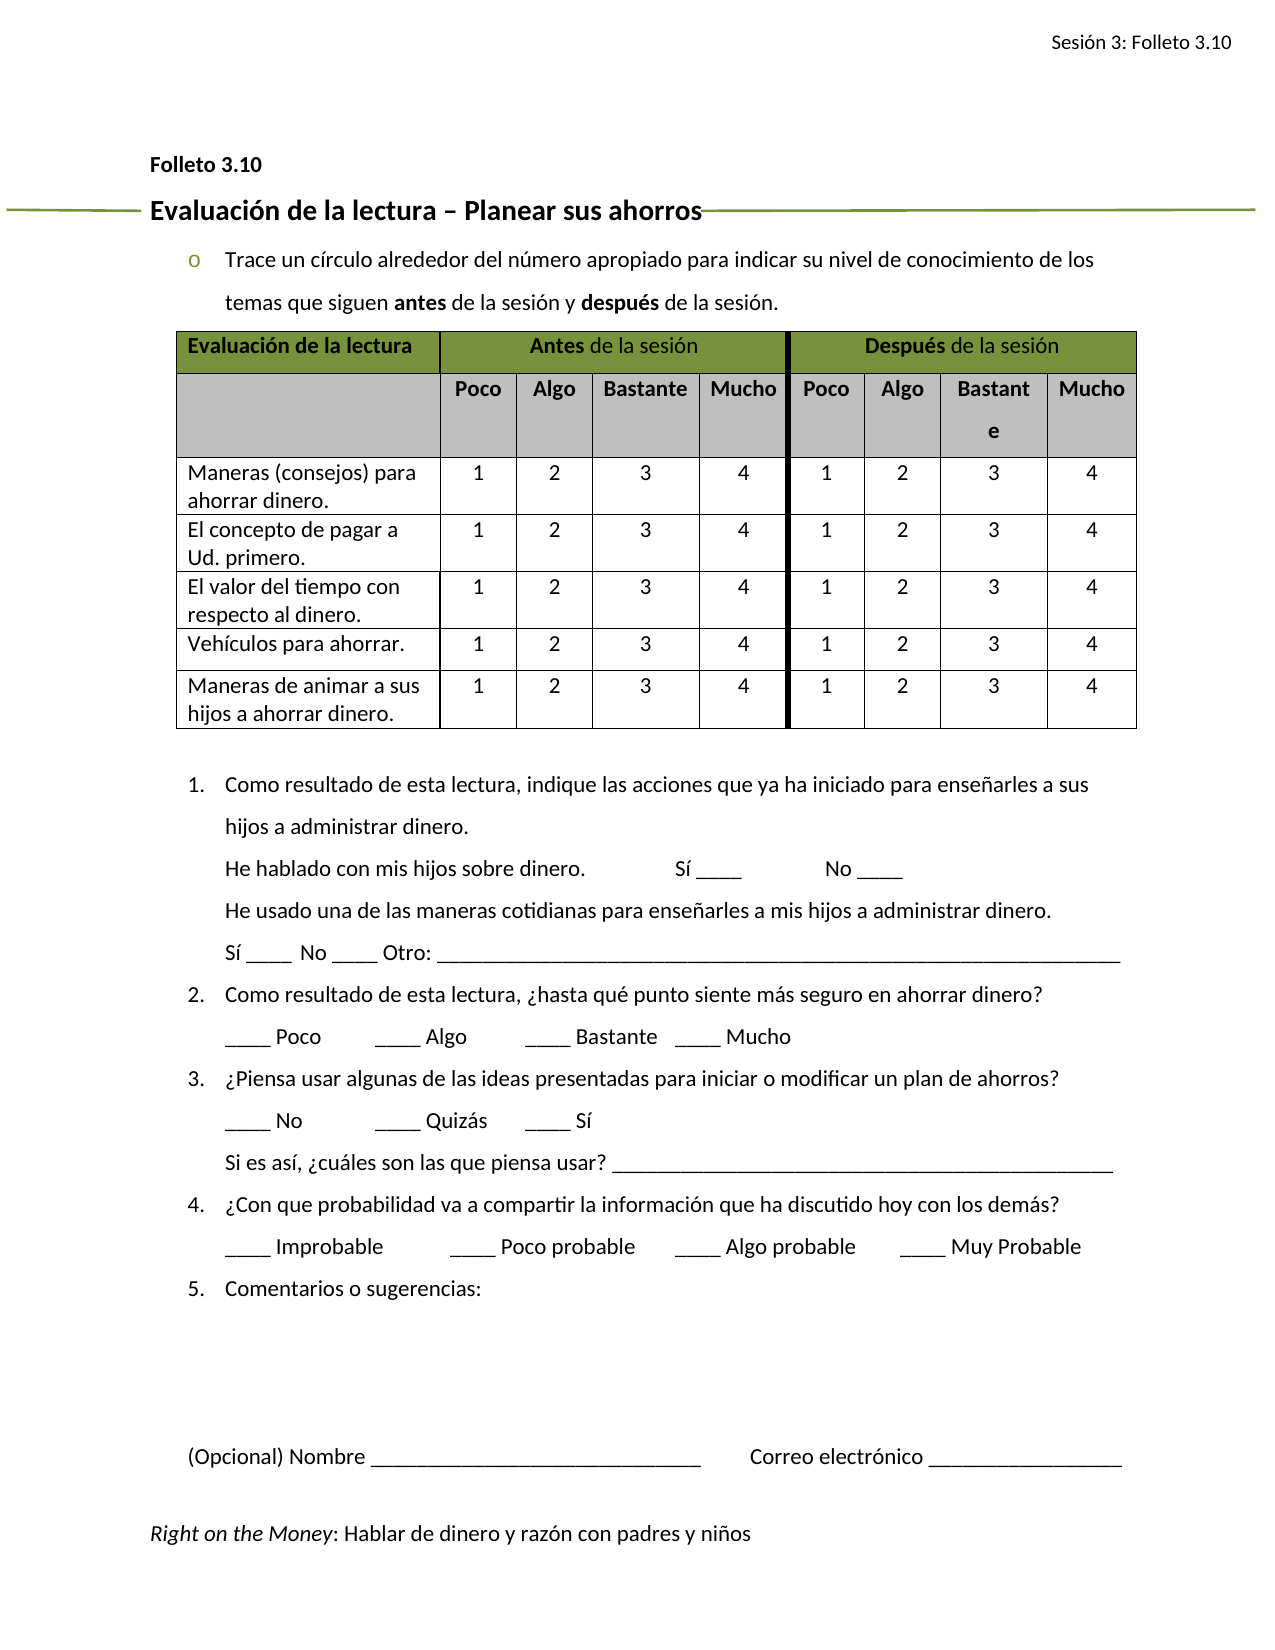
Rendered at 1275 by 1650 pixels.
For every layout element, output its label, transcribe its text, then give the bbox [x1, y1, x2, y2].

table_cell 3 [941, 572, 1047, 628]
table_cell 4 [1048, 515, 1136, 571]
table_cell Algo [865, 374, 940, 457]
table_cell 3 [593, 671, 699, 727]
text (Opcional) Nombre _____________________________ Correo electrónico _________________ [150, 1442, 1125, 1470]
table_cell 3 [941, 458, 1047, 514]
table_cell 2 [865, 572, 940, 628]
table_header Evaluación de la lectura [177, 332, 439, 373]
table_cell 1 [441, 515, 516, 571]
table_cell 4 [700, 458, 785, 514]
table_cell 4 [700, 515, 785, 571]
table_cell 1 [791, 458, 864, 514]
table_cell Mucho [1048, 374, 1136, 457]
list ¿Piensa usar algunas de las ideas presentadas para iniciar o modificar un plan de ahorros? [187, 1064, 1125, 1092]
table_cell 2 [865, 629, 940, 670]
table_cell 2 [517, 629, 592, 670]
table_cell 3 [593, 572, 699, 628]
table_cell 1 [441, 629, 516, 670]
table_cell Poco [791, 374, 864, 457]
text Si es así, ¿cuáles son las que piensa usar? ____________________________________________ [187, 1148, 1125, 1176]
text Folleto 3.10 [150, 150, 1125, 178]
text ____ Improbable ____ Poco probable ____ Algo probable ____ Muy Probable [225, 1232, 1125, 1260]
table_cell 2 [865, 671, 940, 727]
list Como resultado de esta lectura, ¿hasta qué punto siente más seguro en ahorrar dinero? [187, 980, 1125, 1008]
table_cell 4 [1048, 671, 1136, 727]
table_cell El concepto de pagar a Ud. primero. [177, 515, 440, 571]
table_cell 1 [441, 671, 516, 727]
list ¿Con que probabilidad va a compartir la información que ha discutido hoy con los demás? [187, 1190, 1125, 1218]
table_cell 4 [700, 629, 785, 670]
table_cell Maneras de animar a sus hijos a ahorrar dinero. [177, 671, 439, 727]
table_cell Vehículos para ahorrar. [177, 629, 439, 670]
table_cell 2 [865, 458, 940, 514]
table_cell 3 [593, 629, 699, 670]
table_cell 2 [517, 458, 592, 514]
table_cell 1 [791, 671, 864, 727]
table_cell 3 [593, 515, 699, 571]
list He usado una de las maneras cotidianas para enseñarles a mis hijos a administrar dinero. [225, 896, 1125, 924]
table_cell 3 [593, 458, 699, 514]
table_cell [177, 374, 440, 457]
table_cell 4 [700, 572, 785, 628]
table_cell 2 [865, 515, 940, 571]
text Evaluación de la lectura – Planear sus ahorros [150, 192, 1125, 228]
table_cell 1 [791, 572, 864, 628]
table_cell 1 [441, 572, 516, 628]
table_cell 2 [517, 572, 592, 628]
table_cell 2 [517, 515, 592, 571]
table_cell 4 [1048, 572, 1136, 628]
table_cell 1 [791, 629, 864, 670]
table_cell Bastante [941, 374, 1047, 457]
text ____ Poco ____ Algo ____ Bastante ____ Mucho [187, 1022, 1125, 1050]
table_cell 4 [1048, 458, 1136, 514]
list He hablado con mis hijos sobre dinero. Sí ____ No ____ [225, 854, 1125, 882]
table_cell Mucho [700, 374, 785, 457]
list Sí ____ No ____ Otro: ____________________________________________________________ [225, 938, 1125, 966]
table_cell Poco [441, 374, 516, 457]
table_header Antes de la sesión [441, 332, 785, 373]
table_cell 3 [941, 515, 1047, 571]
table_cell 1 [791, 515, 864, 571]
table_cell 4 [1048, 629, 1136, 670]
table_cell 3 [941, 629, 1047, 670]
table_cell Maneras (consejos) para ahorrar dinero. [177, 458, 440, 514]
text ____ No ____ Quizás ____ Sí [187, 1106, 1125, 1134]
table_cell 4 [700, 671, 785, 727]
list Comentarios o sugerencias: [187, 1274, 1125, 1302]
table_cell 3 [941, 671, 1047, 727]
table_cell 1 [441, 458, 516, 514]
table_header Después de la sesión [791, 332, 1136, 373]
table_cell El valor del tiempo con respecto al dinero. [177, 572, 439, 628]
list Como resultado de esta lectura, indique las acciones que ya ha iniciado para enseñarles a sus hijos a administrar dinero. [187, 770, 1125, 840]
table_cell Bastante [593, 374, 699, 457]
table_cell 2 [517, 671, 592, 727]
list Trace un círculo alrededor del número apropiado para indicar su nivel de conocimiento de los temas que siguen antes de la sesión y después de la sesión. [187, 245, 1125, 317]
table_cell Algo [517, 374, 592, 457]
